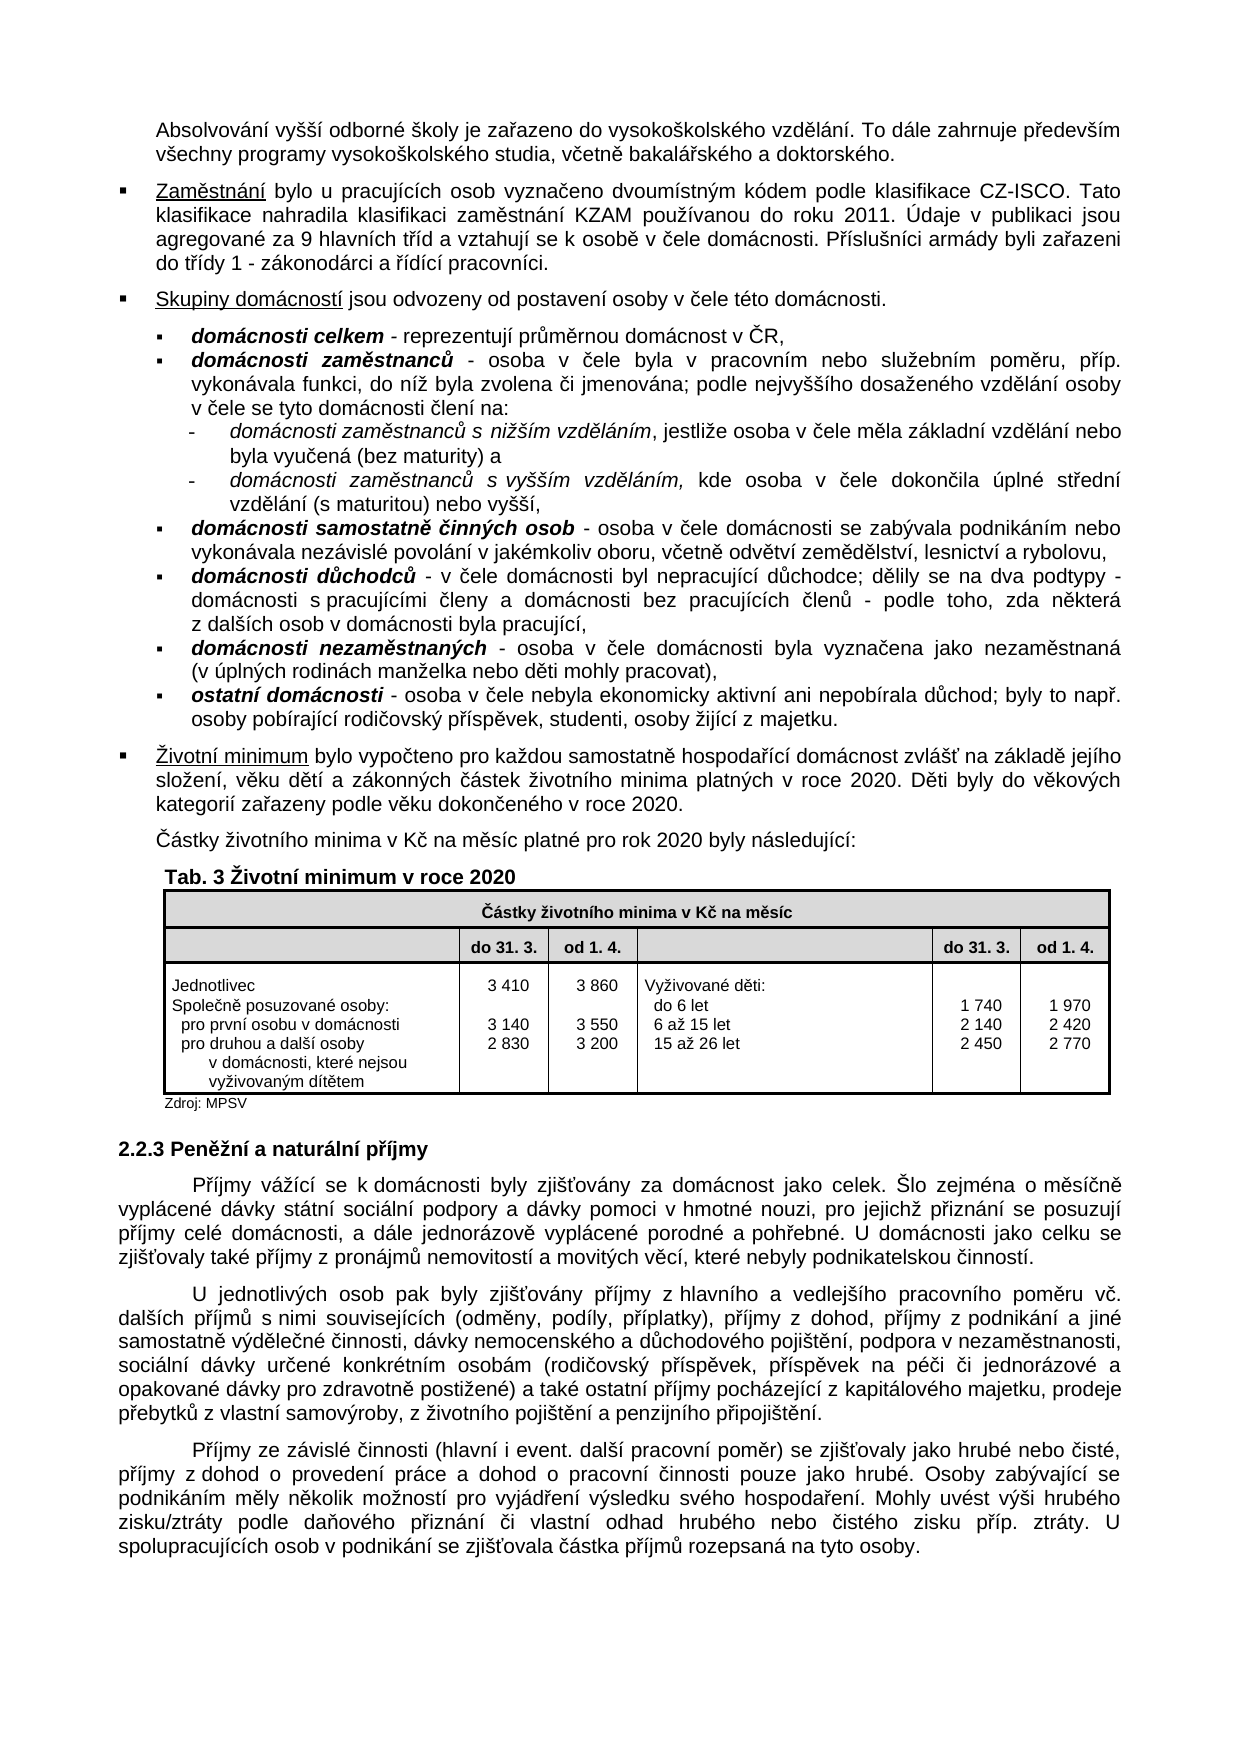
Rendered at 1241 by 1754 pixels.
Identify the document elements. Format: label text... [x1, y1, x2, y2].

table_cell od 1. 4. [1021, 929, 1108, 961]
list domácnosti zaměstnanců s nižším vzděláním, jestliže osoba v čele měla základní vzdělání nebo byla vyučená (bez maturity) a [188, 419, 1122, 467]
text U jednotlivých osob pak byly zjišťovány příjmy z hlavního a vedlejšího pracovního poměru vč. dalších příjmů s nimi souvisejících (odměny, podíly, příplatky), příjmy z dohod, příjmy z podnikání a jiné samostatně výdělečné činnosti, dávky nemocenského a důchodového pojištění, podpora v nezaměstnanosti, sociální dávky určené konkrétním osobám (rodičovský příspěvek, příspěvek na péči či jednorázové a opakované dávky pro zdravotně postižené) a také ostatní příjmy pocházející z kapitálového majetku, prodeje přebytků z vlastní samovýroby, z životního pojištění a penzijního připojištění. [118, 1281, 1122, 1425]
list Zaměstnání bylo u pracujících osob vyznačeno dvoumístným kódem podle klasifikace CZ-ISCO. Tato klasifikace nahradila klasifikaci zaměstnání KZAM používanou do roku 2011. Údaje v publikaci jsou agregované za 9 hlavních tříd a vztahují se k osobě v čele domácnosti. Příslušníci armády byli zařazeni do třídy 1 - zákonodárci a řídící pracovníci. [118, 178, 1122, 274]
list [118, 118, 1122, 166]
text Tab. 3 Životní minimum v roce 2020 [118, 865, 1122, 889]
list ostatní domácnosti - osoba v čele nebyla ekonomicky aktivní ani nepobírala důchod; byly to např. osoby pobírající rodičovský příspěvek, studenti, osoby žijící z majetku. [156, 683, 1122, 731]
table_header Částky životního minima v Kč na měsíc [166, 892, 1108, 926]
table_cell Jednotlivec Společně posuzované osoby: pro první osobu v domácnosti pro druhou a další osoby v domácnosti, které nejsou vyživovaným dítětem [166, 964, 459, 1092]
table_cell 3 860 3 550 3 200 [549, 964, 637, 1092]
list domácnosti nezaměstnaných - osoba v čele domácnosti byla vyznačena jako nezaměstnaná (v úplných rodinách manželka nebo děti mohly pracovat), [156, 635, 1122, 683]
list Životní minimum bylo vypočteno pro každou samostatně hospodařící domácnost zvlášť na základě jejího složení, věku dětí a zákonných částek životního minima platných v roce 2020. Děti byly do věkových kategorií zařazeny podle věku dokončeného v roce 2020. [118, 744, 1122, 816]
list Skupiny domácností jsou odvozeny od postavení osoby v čele této domácnosti. [118, 287, 1122, 311]
table_cell do 31. 3. [933, 929, 1020, 961]
list domácnosti celkem - reprezentují průměrnou domácnost v ČR, [156, 323, 1122, 347]
table_cell 1 740 2 140 2 450 [933, 964, 1020, 1092]
list domácnosti důchodců - v čele domácnosti byl nepracující důchodce; dělily se na dva podtypy - domácnosti s pracujícími členy a domácnosti bez pracujících členů - podle toho, zda některá z dalších osob v domácnosti byla pracující, [156, 563, 1122, 635]
list domácnosti zaměstnanců - osoba v čele byla v pracovním nebo služebním poměru, příp. vykonávala funkci, do níž byla zvolena či jmenována; podle nejvyššího dosaženého vzdělání osoby v čele se tyto domácnosti člení na: [156, 347, 1122, 419]
text Příjmy ze závislé činnosti (hlavní i event. další pracovní poměr) se zjišťovaly jako hrubé nebo čisté, příjmy z dohod o provedení práce a dohod o pracovní činnosti pouze jako hrubé. Osoby zabývající se podnikáním měly několik možností pro vyjádření výsledku svého hospodaření. Mohly uvést výši hrubého zisku/ztráty podle daňového přiznání či vlastní odhad hrubého nebo čistého zisku příp. ztráty. U spolupracujících osob v podnikání se zjišťovala částka příjmů rozepsaná na tyto osoby. [118, 1438, 1122, 1557]
table_cell od 1. 4. [549, 929, 637, 961]
text Částky životního minima v Kč na měsíc platné pro rok 2020 byly následující: [118, 828, 1122, 852]
table_cell 3 410 3 140 2 830 [460, 964, 548, 1092]
table_cell do 31. 3. [460, 929, 548, 961]
text Příjmy vážící se k domácnosti byly zjišťovány za domácnost jako celek. Šlo zejména o měsíčně vyplácené dávky státní sociální podpory a dávky pomoci v hmotné nouzi, pro jejichž přiznání se posuzují příjmy celé domácnosti, a dále jednorázově vyplácené porodné a pohřebné. U domácnosti jako celku se zjišťovaly také příjmy z pronájmů nemovitostí a movitých věcí, které nebyly podnikatelskou činností. [118, 1173, 1122, 1269]
list domácnosti samostatně činných osob - osoba v čele domácnosti se zabývala podnikáním nebo vykonávala nezávislé povolání v jakémkoliv oboru, včetně odvětví zemědělství, lesnictví a rybolovu, [156, 516, 1122, 563]
text Zdroj: MPSV [118, 1095, 1122, 1112]
table_cell [638, 929, 932, 961]
table_cell Vyživované děti: do 6 let 6 až 15 let 15 až 26 let [638, 964, 932, 1092]
list domácnosti zaměstnanců s vyšším vzděláním, kde osoba v čele dokončila úplné střední vzdělání (s maturitou) nebo vyšší, [188, 467, 1122, 516]
table_cell 1 970 2 420 2 770 [1021, 964, 1108, 1092]
table_cell [166, 929, 459, 961]
text 2.2.3 Peněžní a naturální příjmy [118, 1137, 1122, 1161]
